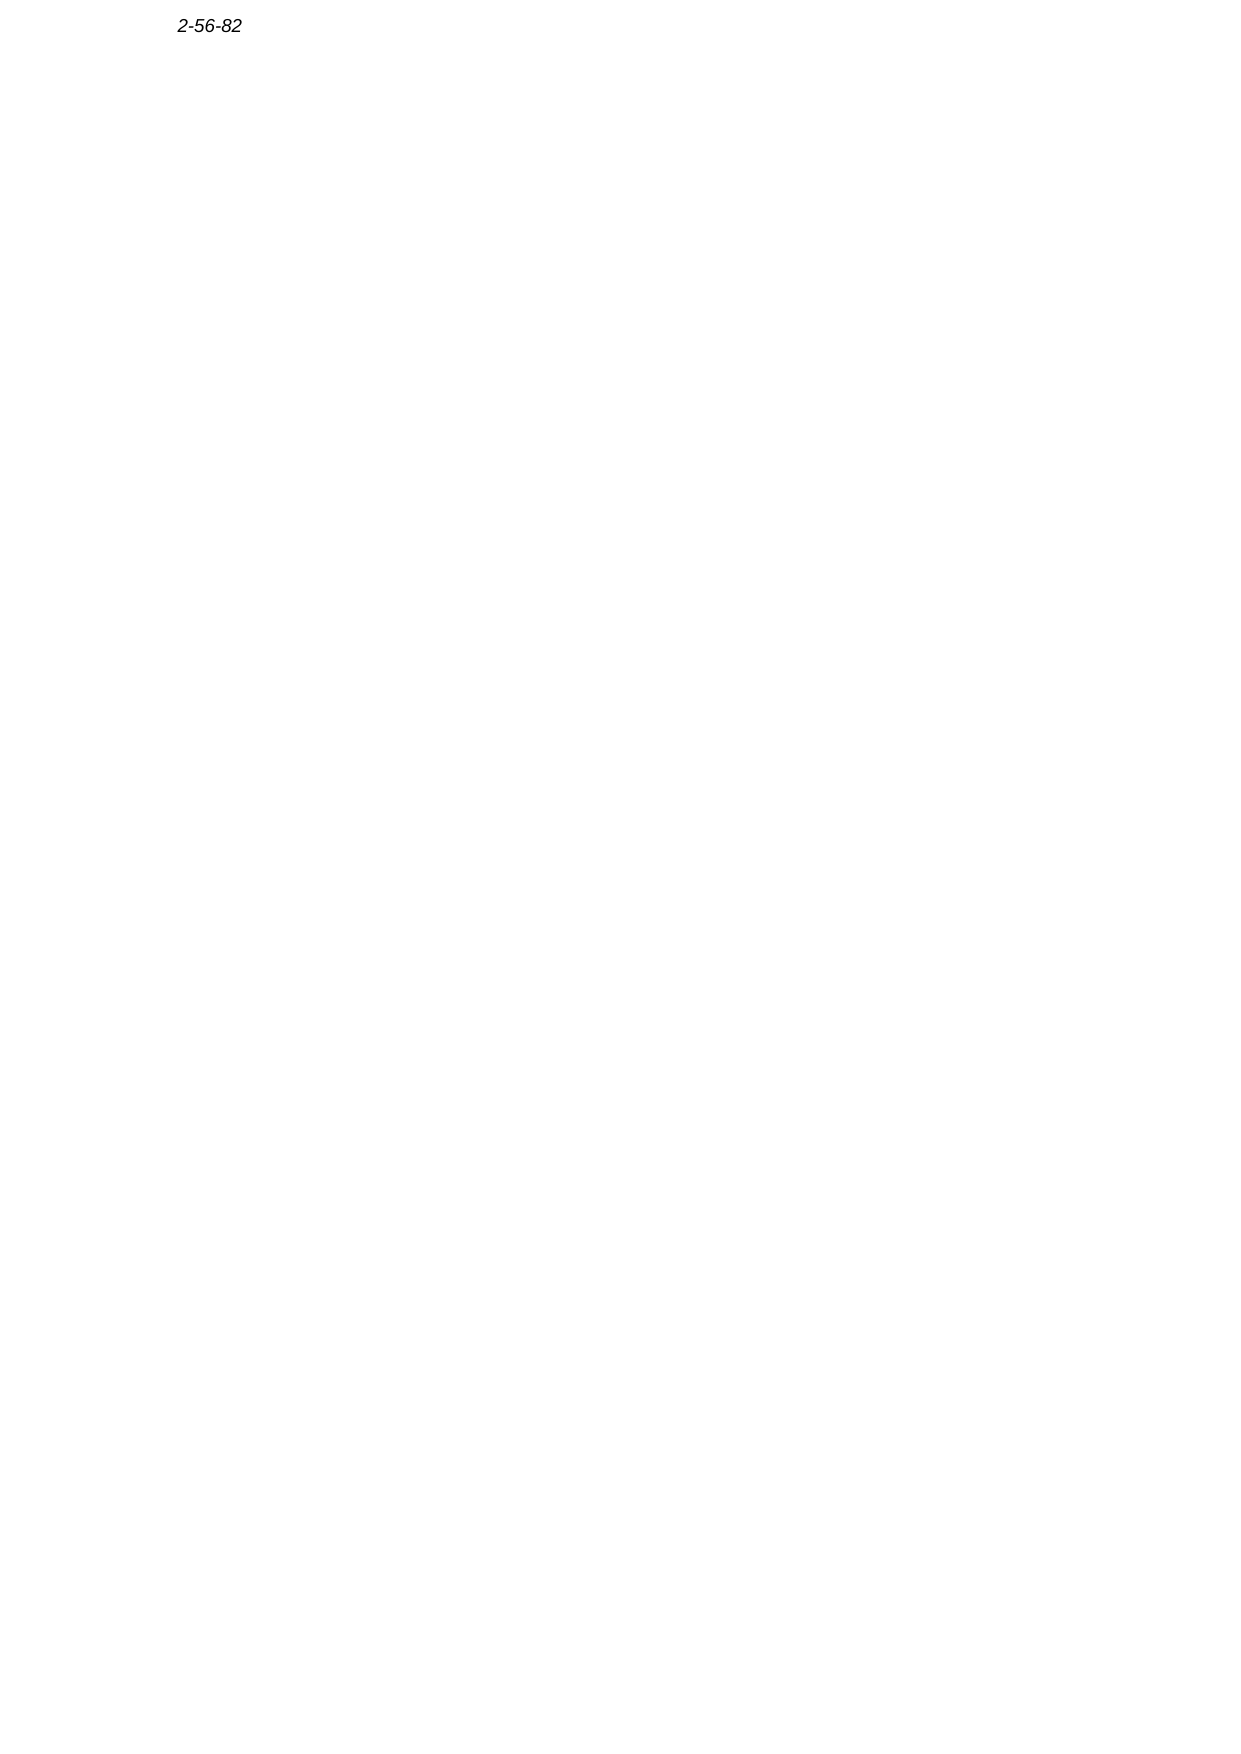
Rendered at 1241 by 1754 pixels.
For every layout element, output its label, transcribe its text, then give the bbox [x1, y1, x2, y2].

text 2-56-82 [177, 15, 1152, 36]
